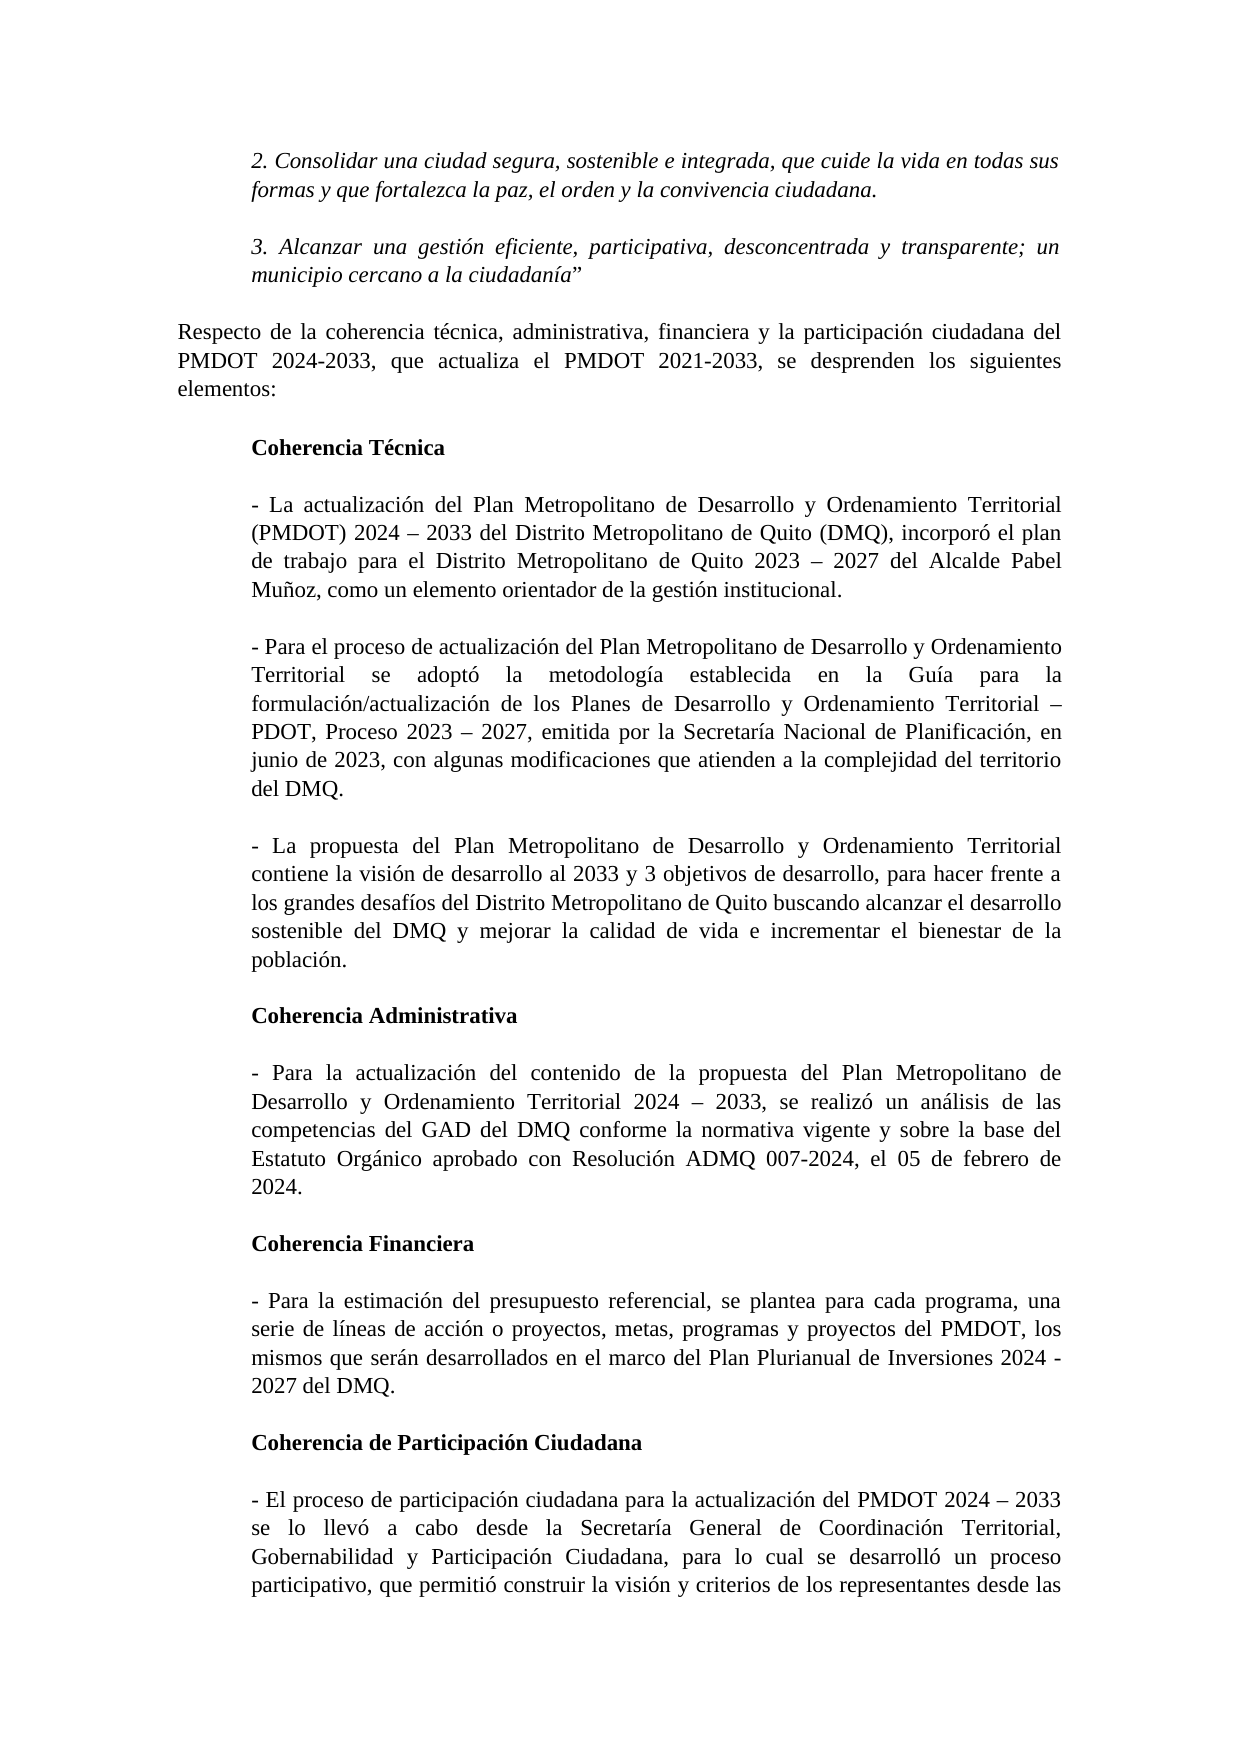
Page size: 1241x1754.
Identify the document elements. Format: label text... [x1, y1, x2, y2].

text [251, 1486, 1063, 1598]
text 2. Consolidar una ciudad segura, sostenible e integrada, que cuide la vida en todas sus formas y que fortalezca la paz, el orden y la convivencia ciudadana. [251, 148, 1063, 202]
text Coherencia Financiera [251, 1230, 1063, 1256]
text 3. Alcanzar una gestión eficiente, participativa, desconcentrada y transparente; un municipio cercano a la ciudadanía” [251, 233, 1063, 288]
text Respecto de la coherencia técnica, administrativa, financiera y la participación ciudadana del PMDOT 2024-2033, que actualiza el PMDOT 2021-2033, se desprenden los siguientes elementos: [177, 318, 1063, 401]
text - Para la estimación del presupuesto referencial, se plantea para cada programa, una serie de líneas de acción o proyectos, metas, programas y proyectos del PMDOT, los mismos que serán desarrollados en el marco del Plan Plurianual de Inversiones 2024 - 2027 del DMQ. [251, 1287, 1063, 1398]
text Coherencia Técnica [251, 434, 1063, 460]
text Coherencia de Participación Ciudadana [251, 1429, 1063, 1455]
text - Para el proceso de actualización del Plan Metropolitano de Desarrollo y Ordenamiento Territorial se adoptó la metodología establecida en la Guía para la formulación/actualización de los Planes de Desarrollo y Ordenamiento Territorial – PDOT, Proceso 2023 – 2027, emitida por la Secretaría Nacional de Planificación, en junio de 2023, con algunas modificaciones que atienden a la complejidad del territorio del DMQ. [251, 633, 1063, 801]
text - La actualización del Plan Metropolitano de Desarrollo y Ordenamiento Territorial (PMDOT) 2024 – 2033 del Distrito Metropolitano de Quito (DMQ), incorporó el plan de trabajo para el Distrito Metropolitano de Quito 2023 – 2027 del Alcalde Pabel Muñoz, como un elemento orientador de la gestión institucional. [251, 491, 1063, 602]
text - Para la actualización del contenido de la propuesta del Plan Metropolitano de Desarrollo y Ordenamiento Territorial 2024 – 2033, se realizó un análisis de las competencias del GAD del DMQ conforme la normativa vigente y sobre la base del Estatuto Orgánico aprobado con Resolución ADMQ 007-2024, el 05 de febrero de 2024. [251, 1059, 1063, 1199]
text Coherencia Administrativa [251, 1002, 1063, 1029]
text - La propuesta del Plan Metropolitano de Desarrollo y Ordenamiento Territorial contiene la visión de desarrollo al 2033 y 3 objetivos de desarrollo, para hacer frente a los grandes desafíos del Distrito Metropolitano de Quito buscando alcanzar el desarrollo sostenible del DMQ y mejorar la calidad de vida e incrementar el bienestar de la población. [251, 832, 1063, 972]
